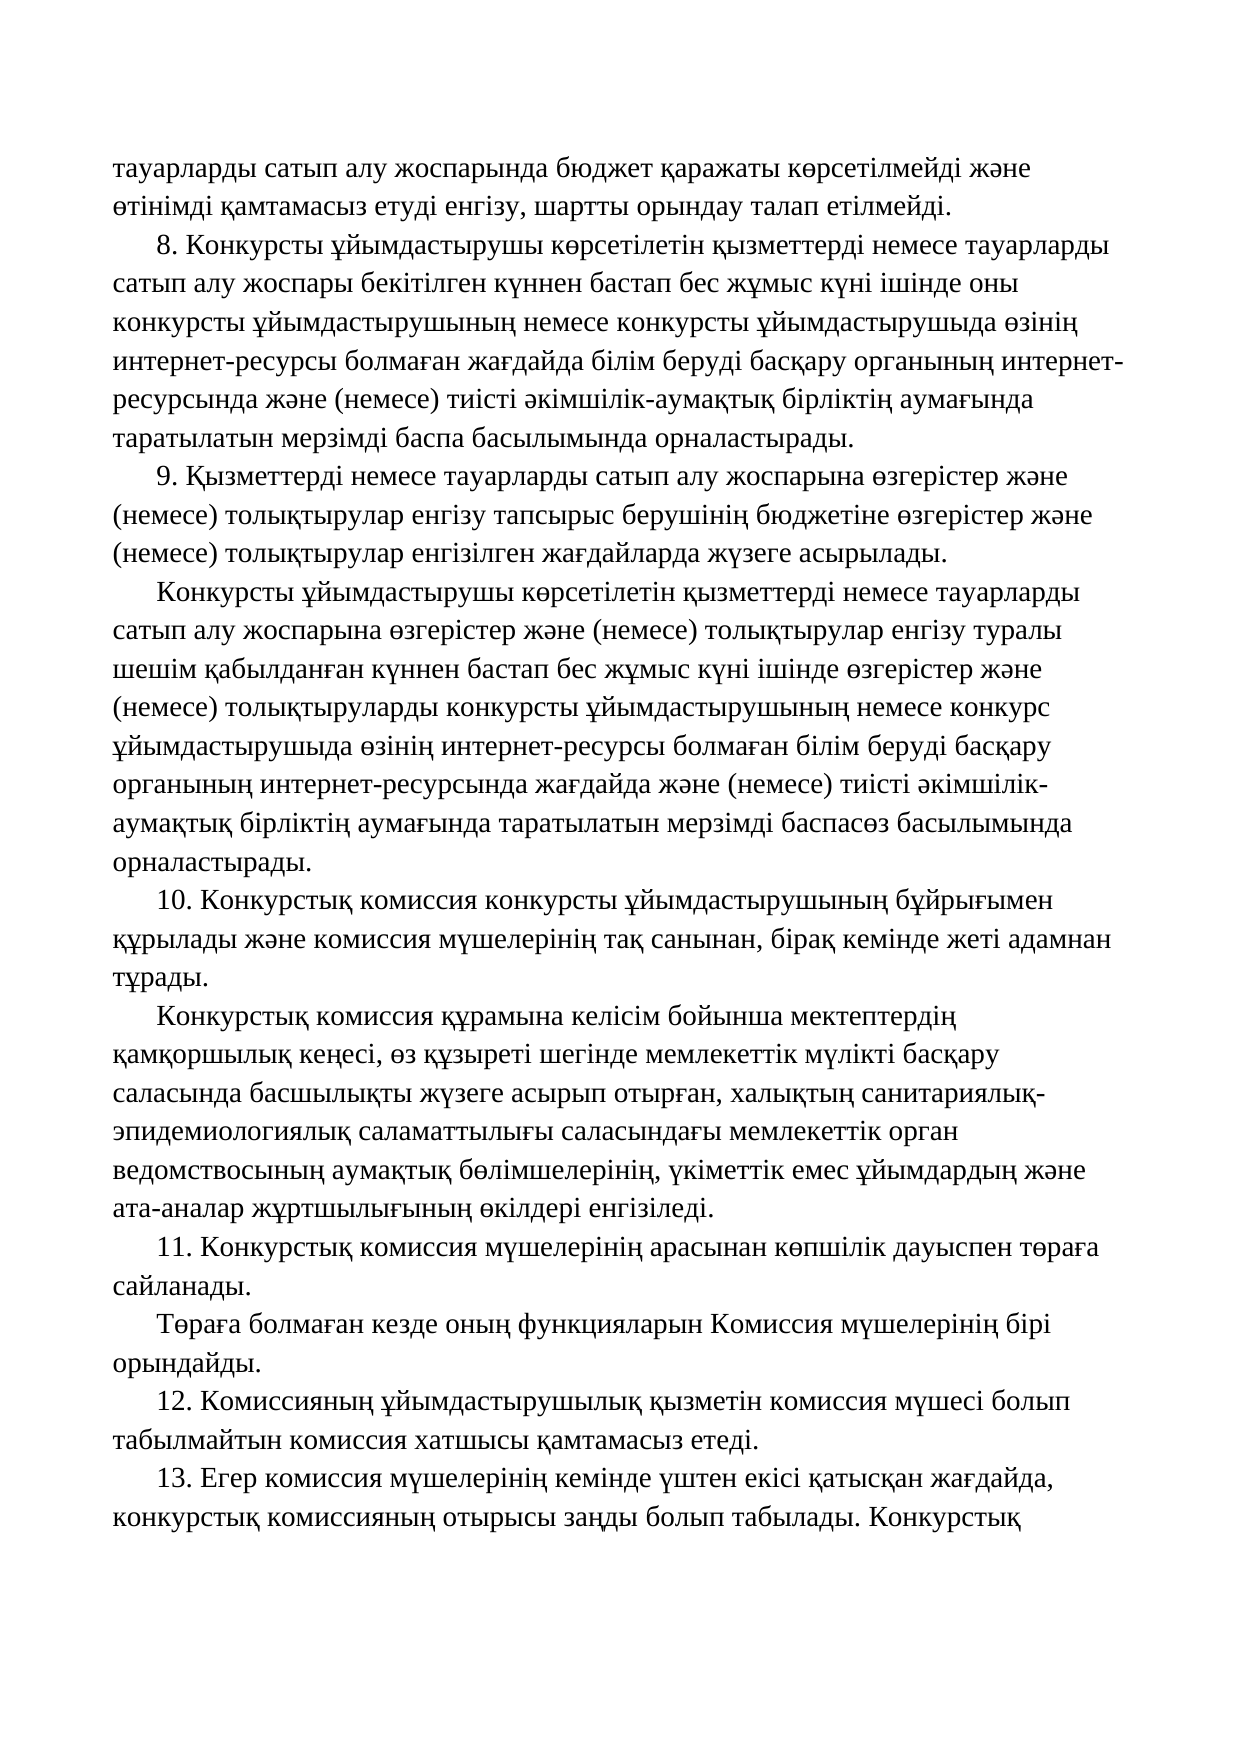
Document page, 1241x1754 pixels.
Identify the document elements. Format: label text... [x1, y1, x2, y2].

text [112, 1460, 1128, 1532]
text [112, 150, 1128, 222]
text 9. Қызметтерді немесе тауарларды сатып алу жоспарына өзгерістер және (немесе) толықтырулар енгізу тапсырыс берушінің бюджетіне өзгерістер және (немесе) толықтырулар енгізілген жағдайларда жүзеге асырылады. [112, 458, 1128, 569]
text 11. Конкурстық комиссия мүшелерінің арасынан көпшілік дауыспен төраға сайланады. [112, 1229, 1128, 1301]
text 10. Конкурстық комиссия конкурсты ұйымдастырушының бұйрығымен құрылады және комиссия мүшелерінің тақ санынан, бірақ кемінде жеті адамнан тұрады. [112, 882, 1128, 993]
text 8. Конкурсты ұйымдастырушы көрсетілетін қызметтерді немесе тауарларды сатып алу жоспары бекітілген күннен бастап бес жұмыс күні ішінде оны конкурсты ұйымдастырушының немесе конкурсты ұйымдастырушыда өзінің интернет-ресурсы болмаған жағдайда білім беруді басқару органының интернет-ресурсында және (немесе) тиісті әкімшілік-аумақтық бірліктің аумағында таратылатын мерзімді баспа басылымында орналастырады. [112, 227, 1128, 453]
text Конкурсты ұйымдастырушы көрсетілетін қызметтерді немесе тауарларды сатып алу жоспарына өзгерістер және (немесе) толықтырулар енгізу туралы шешім қабылданған күннен бастап бес жұмыс күні ішінде өзгерістер және (немесе) толықтыруларды конкурсты ұйымдастырушының немесе конкурс ұйымдастырушыда өзінің интернет-ресурсы болмаған білім беруді басқару органының интернет-ресурсында жағдайда және (немесе) тиісті әкімшілік-аумақтық бірліктің аумағында таратылатын мерзімді баспасөз басылымында орналастырады. [112, 574, 1128, 877]
text 12. Комиссияның ұйымдастырушылық қызметін комиссия мүшесі болып табылмайтын комиссия хатшысы қамтамасыз етеді. [112, 1383, 1128, 1455]
text Конкурстық комиссия құрамына келісім бойынша мектептердің қамқоршылық кеңесі, өз құзыреті шегінде мемлекеттік мүлікті басқару саласында басшылықты жүзеге асырып отырған, халықтың санитариялық-эпидемиологиялық саламаттылығы саласындағы мемлекеттік орган ведомствосының аумақтық бөлімшелерінің, үкіметтік емес ұйымдардың және ата-аналар жұртшылығының өкілдері енгізіледі. [112, 998, 1128, 1224]
text Төраға болмаған кезде оның функцияларын Комиссия мүшелерінің бірі орындайды. [112, 1306, 1128, 1378]
